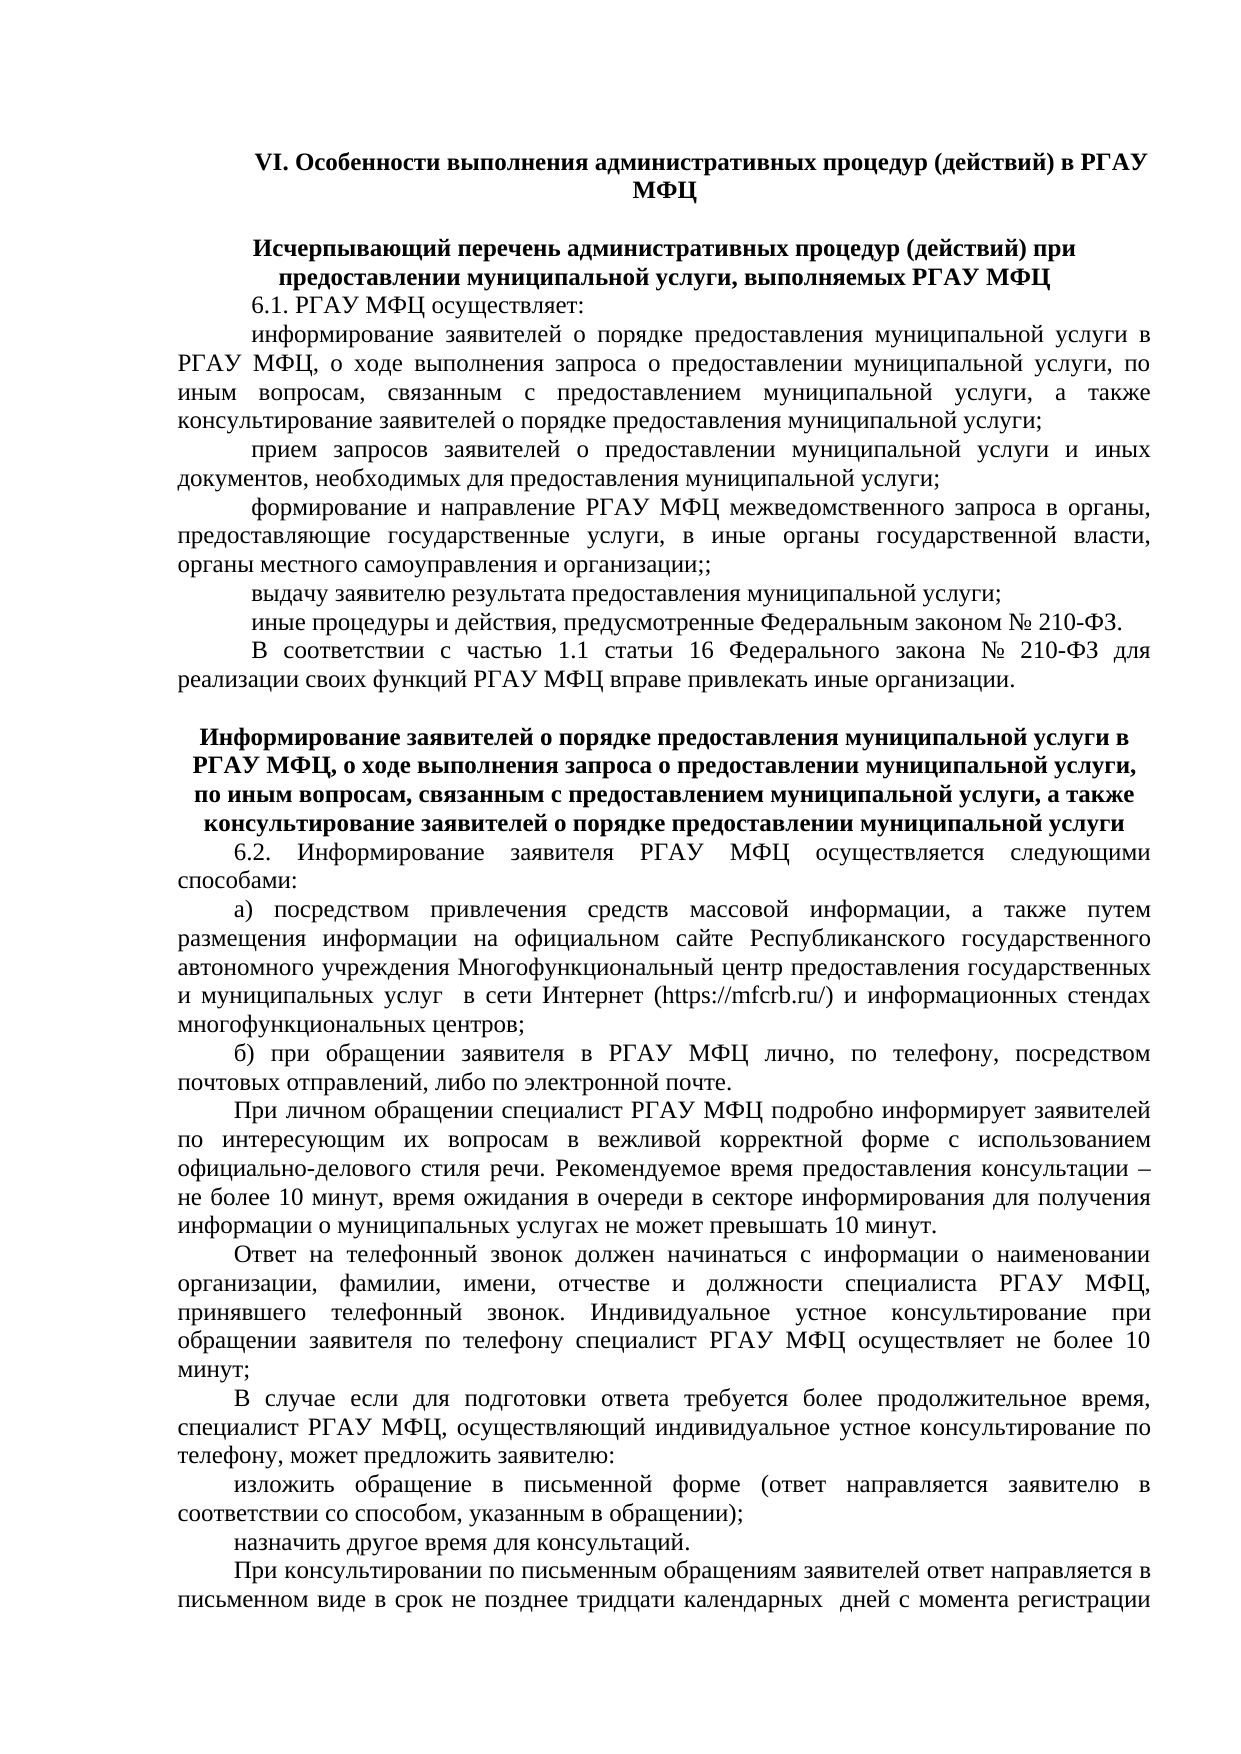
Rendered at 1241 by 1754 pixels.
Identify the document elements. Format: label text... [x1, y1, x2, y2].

text Ответ на телефонный звонок должен начинаться с информации о наименовании организации, фамилии, имени, отчестве и должности специалиста РГАУ МФЦ, принявшего телефонный звонок. Индивидуальное устное консультирование при обращении заявителя по телефону специалист РГАУ МФЦ осуществляет не более 10 минут; [177, 1239, 1152, 1383]
text б) при обращении заявителя в РГАУ МФЦ лично, по телефону, посредством почтовых отправлений, либо по электронной почте. [177, 1038, 1152, 1096]
text формирование и направление РГАУ МФЦ межведомственного запроса в органы, предоставляющие государственные услуги, в иные органы государственной власти, органы местного самоуправления и организации;; [177, 492, 1152, 578]
text В соответствии с частью 1.1 статьи 16 Федерального закона № 210-ФЗ для реализации своих функций РГАУ МФЦ вправе привлекать иные организации. [177, 636, 1152, 693]
text VI. Особенности выполнения административных процедур (действий) в РГАУ МФЦ [177, 147, 1152, 204]
text Исчерпывающий перечень административных процедур (действий) при предоставлении муниципальной услуги, выполняемых РГАУ МФЦ [177, 233, 1152, 291]
text 6.1. РГАУ МФЦ осуществляет: [177, 291, 1152, 319]
text выдачу заявителю результата предоставления муниципальной услуги; [177, 578, 1152, 607]
text Информирование заявителей о порядке предоставления муниципальной услуги в РГАУ МФЦ, о ходе выполнения запроса о предоставлении муниципальной услуги, по иным вопросам, связанным с предоставлением муниципальной услуги, а также консультирование заявителей о порядке предоставлении муниципальной услуги [177, 722, 1152, 837]
text 6.2. Информирование заявителя РГАУ МФЦ осуществляется следующими способами: [177, 837, 1152, 894]
text информирование заявителей о порядке предоставления муниципальной услуги в РГАУ МФЦ, о ходе выполнения запроса о предоставлении муниципальной услуги, по иным вопросам, связанным с предоставлением муниципальной услуги, а также консультирование заявителей о порядке предоставления муниципальной услуги; [177, 319, 1152, 434]
text прием запросов заявителей о предоставлении муниципальной услуги и иных документов, необходимых для предоставления муниципальной услуги; [177, 434, 1152, 492]
text В случае если для подготовки ответа требуется более продолжительное время, специалист РГАУ МФЦ, осуществляющий индивидуальное устное консультирование по телефону, может предложить заявителю: [177, 1383, 1152, 1469]
text иные процедуры и действия, предусмотренные Федеральным законом № 210-ФЗ. [177, 607, 1152, 636]
text При личном обращении специалист РГАУ МФЦ подробно информирует заявителей по интересующим их вопросам в вежливой корректной форме с использованием официально-делового стиля речи. Рекомендуемое время предоставления консультации – не более 10 минут, время ожидания в очереди в секторе информирования для получения информации о муниципальных услугах не может превышать 10 минут. [177, 1096, 1152, 1239]
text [177, 1556, 1152, 1613]
text изложить обращение в письменной форме (ответ направляется заявителю в соответствии со способом, указанным в обращении); [177, 1469, 1152, 1527]
text а) посредством привлечения средств массовой информации, а также путем размещения информации на официальном сайте Республиканского государственного автономного учреждения Многофункциональный центр предоставления государственных и муниципальных услуг в сети Интернет (https://mfcrb.ru/) и информационных стендах многофункциональных центров; [177, 894, 1152, 1038]
text назначить другое время для консультаций. [177, 1527, 1152, 1556]
